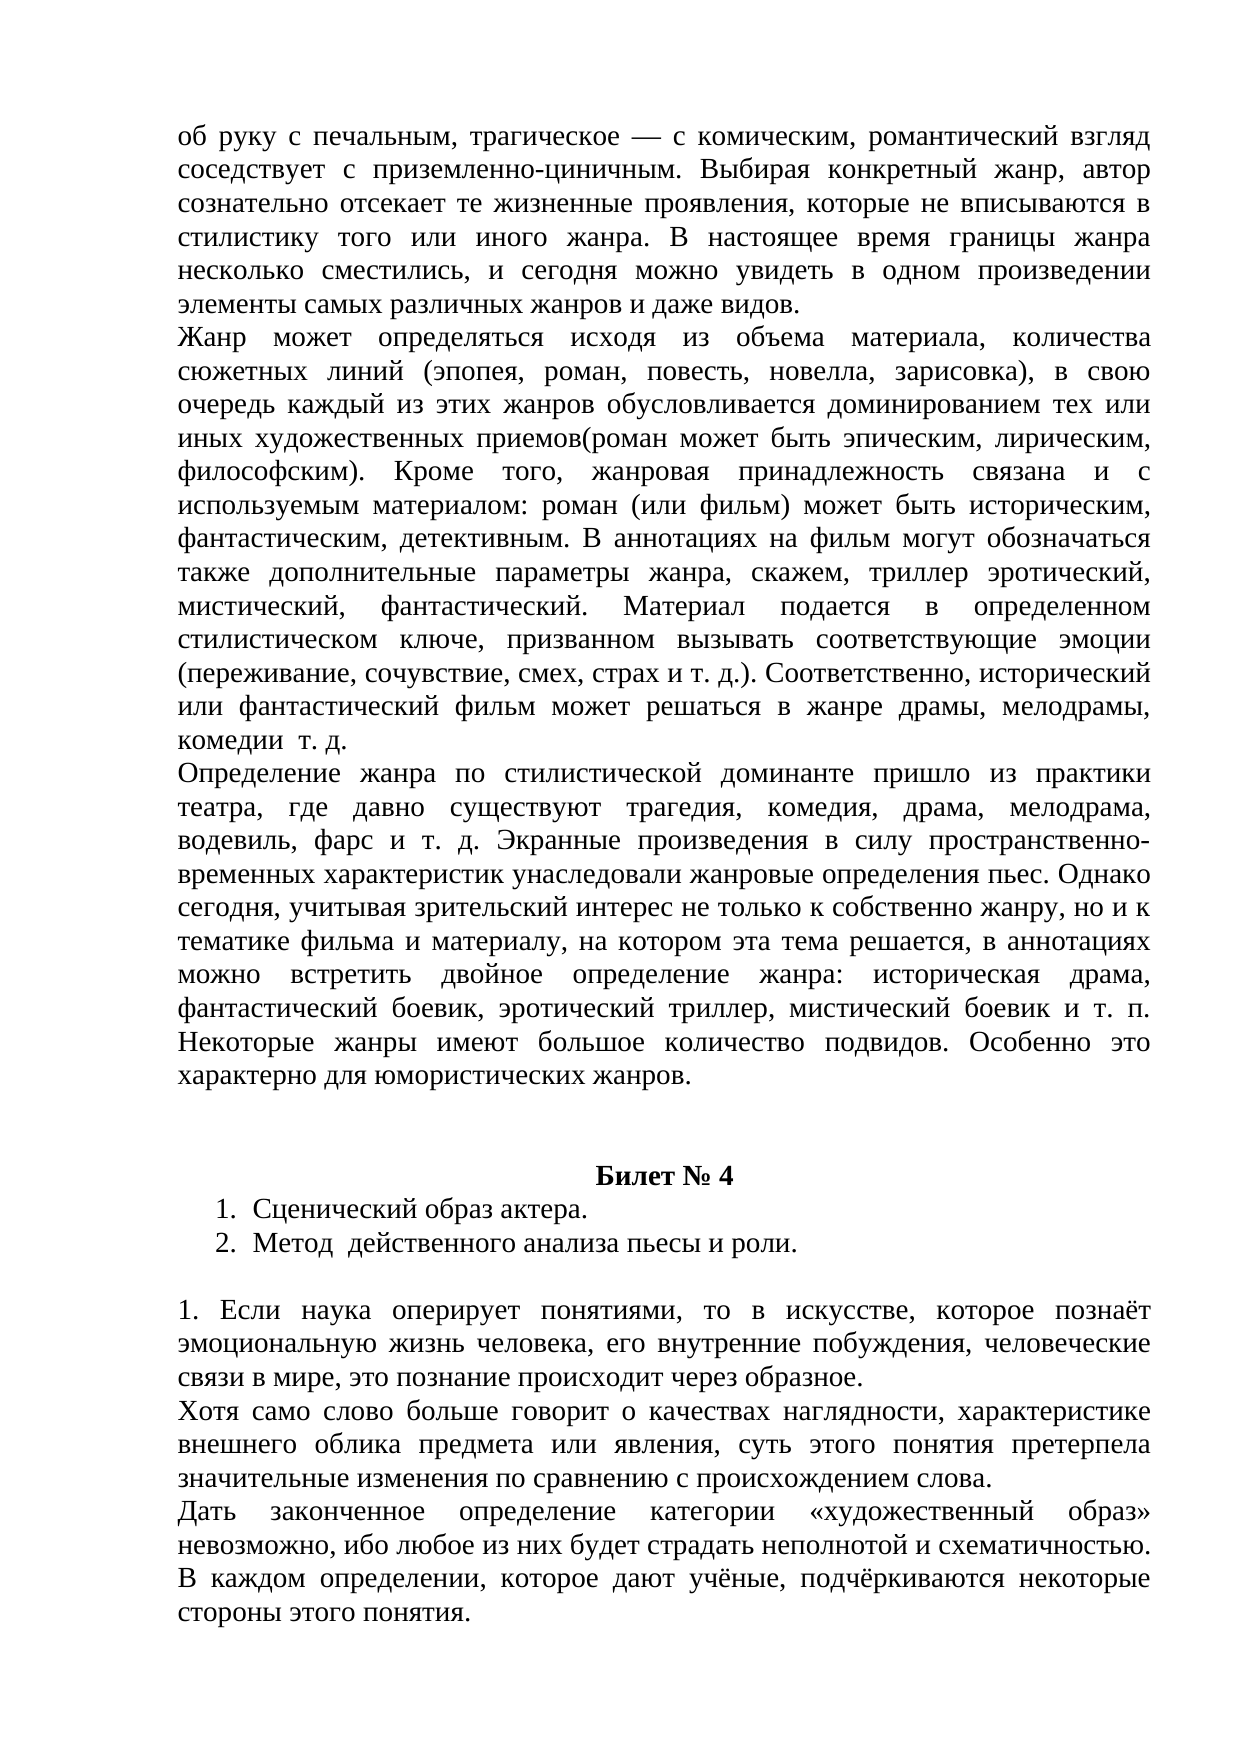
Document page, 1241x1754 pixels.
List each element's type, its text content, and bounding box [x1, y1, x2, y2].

text Жанр может определяться исходя из объема материала, количества сюжетных линий (эпопея, роман, повесть, новелла, зарисовка), в свою очередь каждый из этих жанров обусловливается доминированием тех или иных художественных приемов(роман может быть эпическим, лирическим, философским). Кроме того, жанровая принадлежность связана и с используемым материалом: роман (или фильм) может быть историческим, фантастическим, детективным. В аннотациях на фильм могут обозначаться также дополнительные параметры жанра, скажем, триллер эротический, мистический, фантастический. Материал подается в определенном стилистическом ключе, призванном вызывать соответствующие эмоции (переживание, сочувствие, смех, страх и т. д.). Соответственно, исторический или фантастический фильм может решаться в жанре драмы, мелодрамы, комедии т. д. [177, 319, 1152, 755]
list Сценический образ актера. [215, 1191, 1152, 1225]
text Билет № 4 [177, 1158, 1152, 1191]
text Хотя само слово больше говорит о качествах наглядности, характеристике внешнего облика предмета или явления, суть этого понятия претерпела значительные изменения по сравнению с происхождением слова. [177, 1393, 1152, 1493]
text Дать законченное определение категории «художественный образ» невозможно, ибо любое из них будет страдать неполнотой и схематичностью. В каждом определении, которое дают учёные, подчёркиваются некоторые стороны этого понятия. [177, 1493, 1152, 1627]
text 1. Если наука оперирует понятиями, то в искусстве, которое познаёт эмоциональную жизнь человека, его внутренние побуждения, человеческие связи в мире, это познание происходит через образное. [177, 1292, 1152, 1393]
list Метод действенного анализа пьесы и роли. [215, 1225, 1152, 1258]
text Определение жанра по стилистической доминанте пришло из практики театра, где давно существуют трагедия, комедия, драма, мелодрама, водевиль, фарс и т. д. Экранные произведения в силу пространственно-временных характеристик унаследовали жанровые определения пьес. Однако сегодня, учитывая зрительский интерес не только к собственно жанру, но и к тематике фильма и материалу, на котором эта тема решается, в аннотациях можно встретить двойное определение жанра: историческая драма, фантастический боевик, эротический триллер, мистический боевик и т. п. Некоторые жанры имеют большое количество подвидов. Особенно это характерно для юмористических жанров. [177, 755, 1152, 1091]
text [177, 118, 1152, 319]
